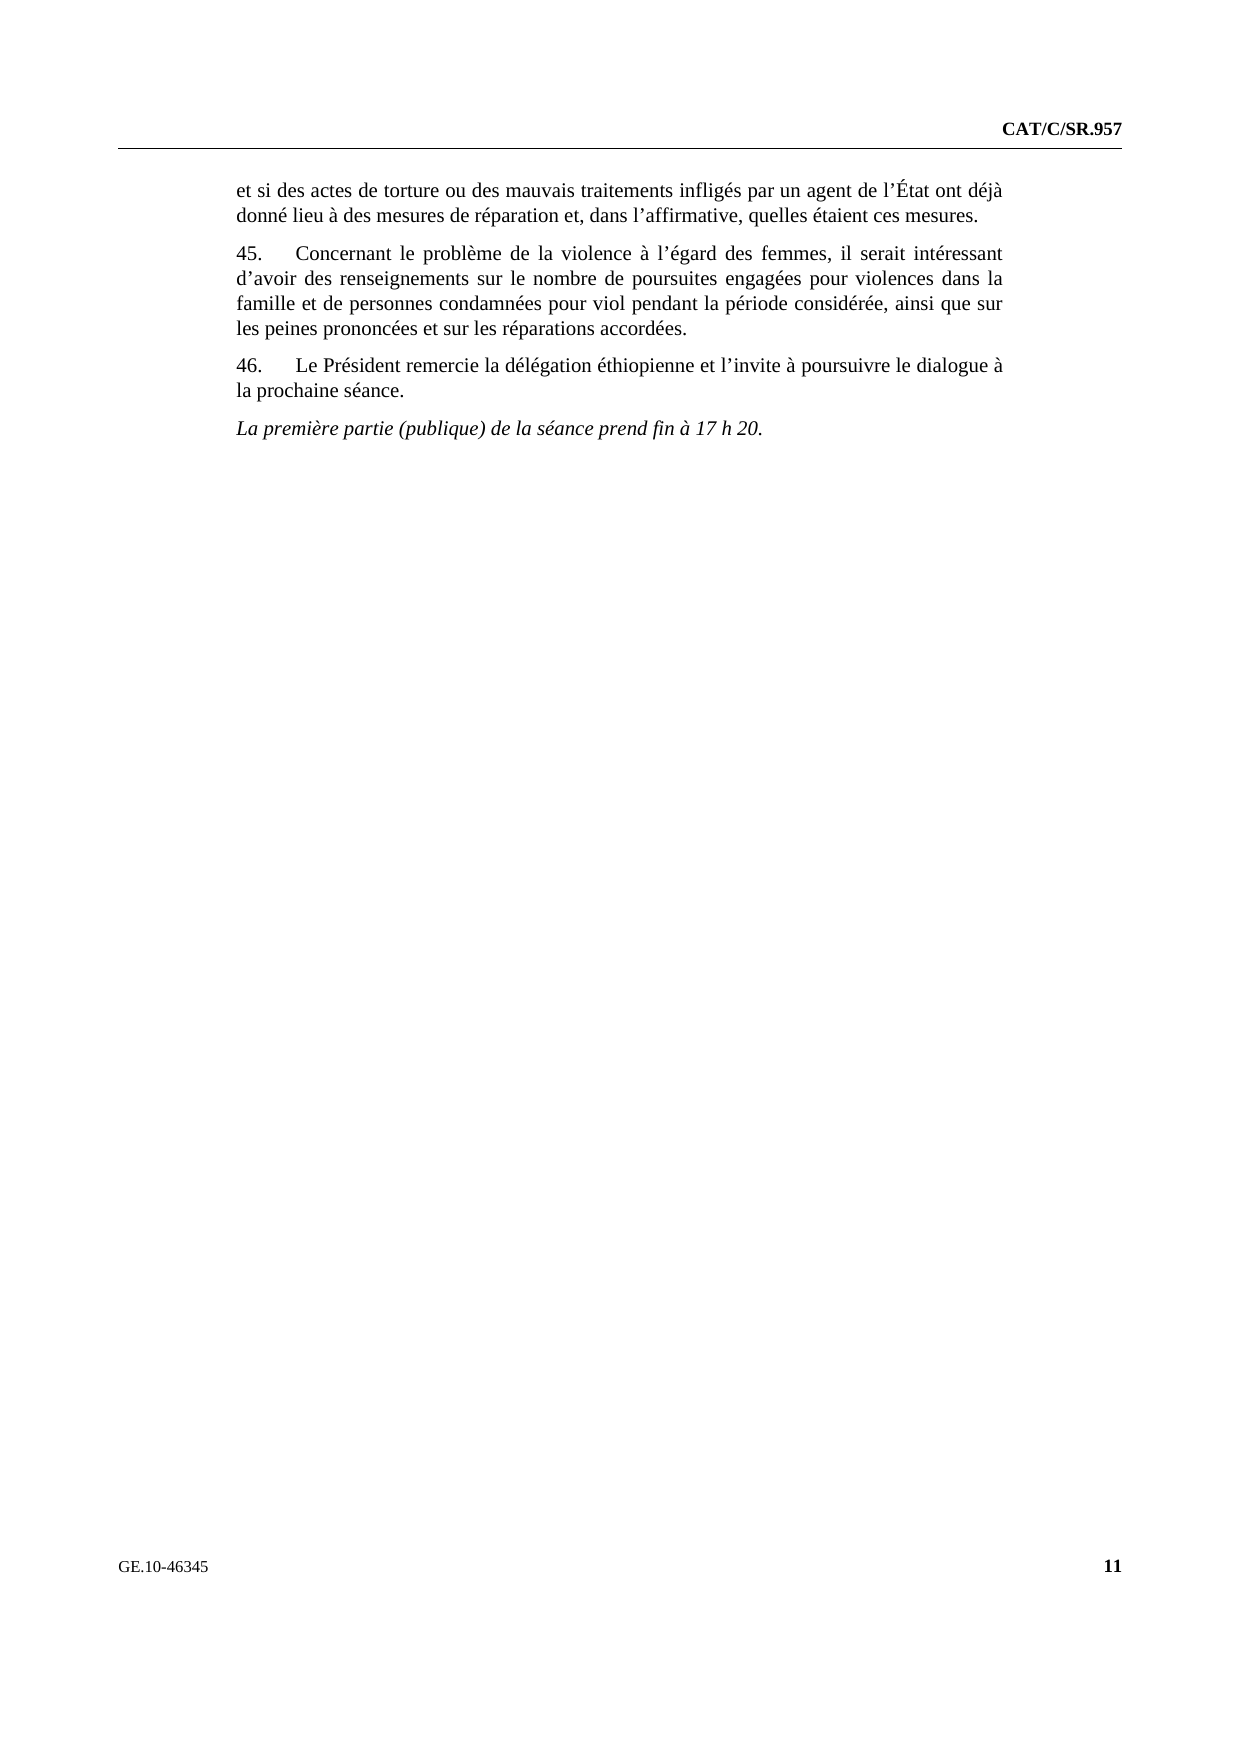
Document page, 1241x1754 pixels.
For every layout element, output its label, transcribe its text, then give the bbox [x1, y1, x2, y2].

text 46. Le Président remercie la délégation éthiopienne et l’invite à poursuivre le dialogue à la prochaine séance. [236, 352, 1004, 402]
text La première partie (publique) de la séance prend fin à 17 h 20. [236, 415, 1004, 440]
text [236, 177, 1004, 227]
text 45. Concernant le problème de la violence à l’égard des femmes, il serait intéressant d’avoir des renseignements sur le nombre de poursuites engagées pour violences dans la famille et de personnes condamnées pour viol pendant la période considérée, ainsi que sur les peines prononcées et sur les réparations accordées. [236, 240, 1004, 340]
